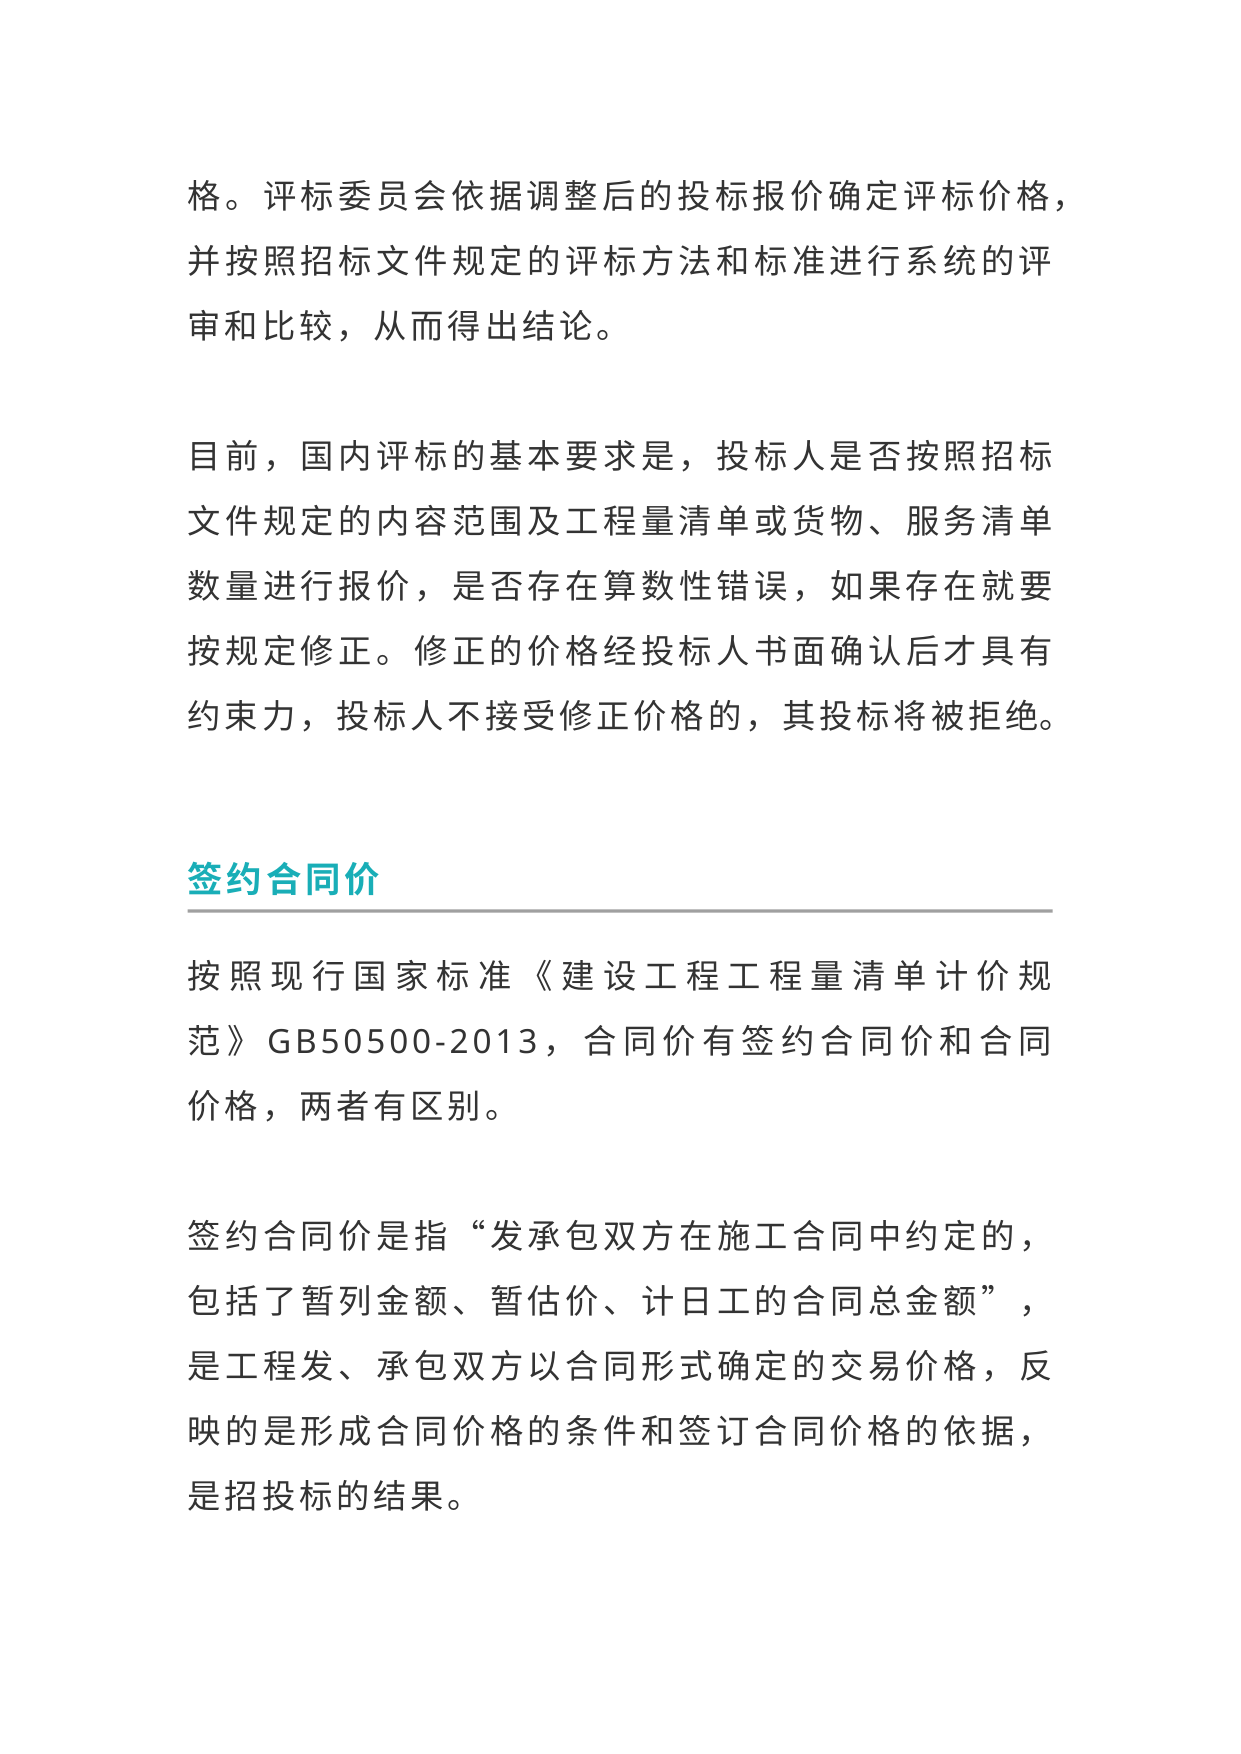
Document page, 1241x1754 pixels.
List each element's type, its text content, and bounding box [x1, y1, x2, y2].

text 目前，国内评标的基本要求是，投标人是否按照招标文件规定的内容范围及工程量清单或货物、服务清单数量进行报价，是否存在算数性错误，如果存在就要按规定修正。修正的价格经投标人书面确认后才具有约束力，投标人不接受修正价格的，其投标将被拒绝。 [187, 422, 1053, 747]
text 签约合同价是指“发承包双方在施工合同中约定的，包括了暂列金额、暂估价、计日工的合同总金额”，是工程发、承包双方以合同形式确定的交易价格，反映的是形成合同价格的条件和签订合同价格的依据，是招投标的结果。 [187, 1202, 1053, 1527]
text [187, 162, 1053, 357]
text 签约合同价 [187, 844, 1053, 909]
text 按照现行国家标准《建设工程工程量清单计价规范》GB50500-2013，合同价有签约合同价和合同价格，两者有区别。 [187, 942, 1053, 1137]
